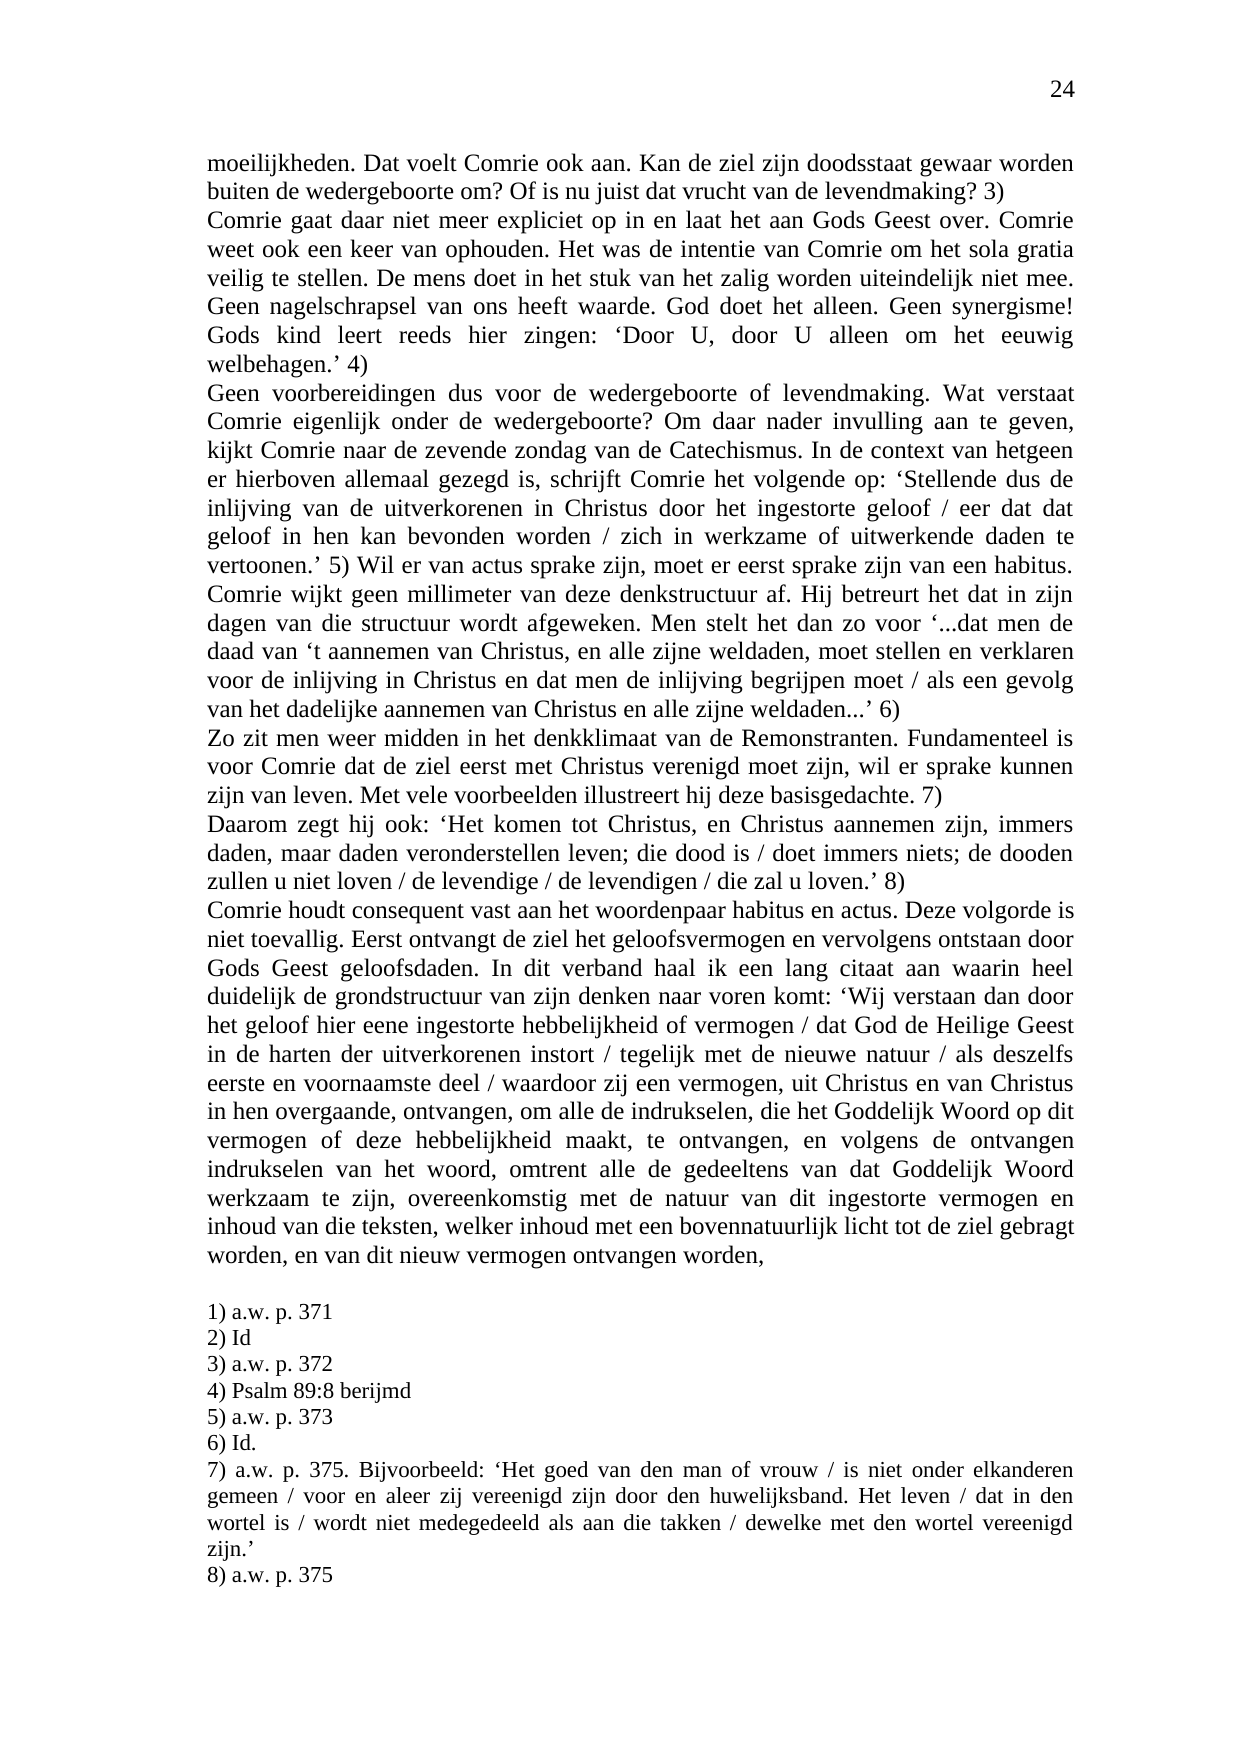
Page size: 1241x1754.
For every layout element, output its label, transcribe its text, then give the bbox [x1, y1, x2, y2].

text Zo zit men weer midden in het denkklimaat van de Remonstranten. Fundamenteel is voor Comrie dat de ziel eerst met Christus verenigd moet zijn, wil er sprake kunnen zijn van leven. Met vele voorbeelden illustreert hij deze basisgedachte. 7) [207, 723, 1075, 809]
text 3) a.w. p. 372 [207, 1350, 1075, 1377]
text Geen voorbereidingen dus voor de wedergeboorte of levendmaking. Wat verstaat Comrie eigenlijk onder de wedergeboorte? Om daar nader invulling aan te geven, kijkt Comrie naar de zevende zondag van de Catechismus. In de context van hetgeen er hierboven allemaal gezegd is, schrijft Comrie het volgende op: ‘Stellende dus de inlijving van de uitverkorenen in Christus door het ingestorte geloof / eer dat dat geloof in hen kan bevonden worden / zich in werkzame of uitwerkende daden te vertoonen.’ 5) Wil er van actus sprake zijn, moet er eerst sprake zijn van een habitus. Comrie wijkt geen millimeter van deze denkstructuur af. Hij betreurt het dat in zijn dagen van die structuur wordt afgeweken. Men stelt het dan zo voor ‘...dat men de daad van ‘t aannemen van Christus, en alle zijne weldaden, moet stellen en verklaren voor de inlijving in Christus en dat men de inlijving begrijpen moet / als een gevolg van het dadelijke aannemen van Christus en alle zijne weldaden...’ 6) [207, 378, 1075, 723]
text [207, 148, 1075, 205]
text 5) a.w. p. 373 [207, 1403, 1075, 1429]
text 7) a.w. p. 375. Bijvoorbeeld: ‘Het goed van den man of vrouw / is niet onder elkanderen gemeen / voor en aleer zij vereenigd zijn door den huwelijksband. Het leven / dat in den wortel is / wordt niet medegedeeld als aan die takken / dewelke met den wortel vereenigd zijn.’ [207, 1456, 1075, 1561]
text 8) a.w. p. 375 [207, 1561, 1075, 1588]
text Daarom zegt hij ook: ‘Het komen tot Christus, en Christus aannemen zijn, immers daden, maar daden veronderstellen leven; die dood is / doet immers niets; de dooden zullen u niet loven / de levendige / de levendigen / die zal u loven.’ 8) [207, 809, 1075, 895]
text 2) Id [207, 1324, 1075, 1350]
text Comrie gaat daar niet meer expliciet op in en laat het aan Gods Geest over. Comrie weet ook een keer van ophouden. Het was de intentie van Comrie om het sola gratia veilig te stellen. De mens doet in het stuk van het zalig worden uiteindelijk niet mee. Geen nagelschrapsel van ons heeft waarde. God doet het alleen. Geen synergisme! Gods kind leert reeds hier zingen: ‘Door U, door U alleen om het eeuwig welbehagen.’ 4) [207, 205, 1075, 378]
text 1) a.w. p. 371 [207, 1298, 1075, 1324]
text Comrie houdt consequent vast aan het woordenpaar habitus en actus. Deze volgorde is niet toevallig. Eerst ontvangt de ziel het geloofsvermogen en vervolgens ontstaan door Gods Geest geloofsdaden. In dit verband haal ik een lang citaat aan waarin heel duidelijk de grondstructuur van zijn denken naar voren komt: ‘Wij verstaan dan door het geloof hier eene ingestorte hebbelijkheid of vermogen / dat God de Heilige Geest in de harten der uitverkorenen instort / tegelijk met de nieuwe natuur / als deszelfs eerste en voornaamste deel / waardoor zij een vermogen, uit Christus en van Christus in hen overgaande, ontvangen, om alle de indrukselen, die het Goddelijk Woord op dit vermogen of deze hebbelijkheid maakt, te ontvangen, en volgens de ontvangen indrukselen van het woord, omtrent alle de gedeeltens van dat Goddelijk Woord werkzaam te zijn, overeenkomstig met de natuur van dit ingestorte vermogen en inhoud van die teksten, welker inhoud met een bovennatuurlijk licht tot de ziel gebragt worden, en van dit nieuw vermogen ontvangen worden, [207, 895, 1075, 1269]
text 4) Psalm 89:8 berijmd [207, 1377, 1075, 1403]
text 6) Id. [207, 1429, 1075, 1456]
